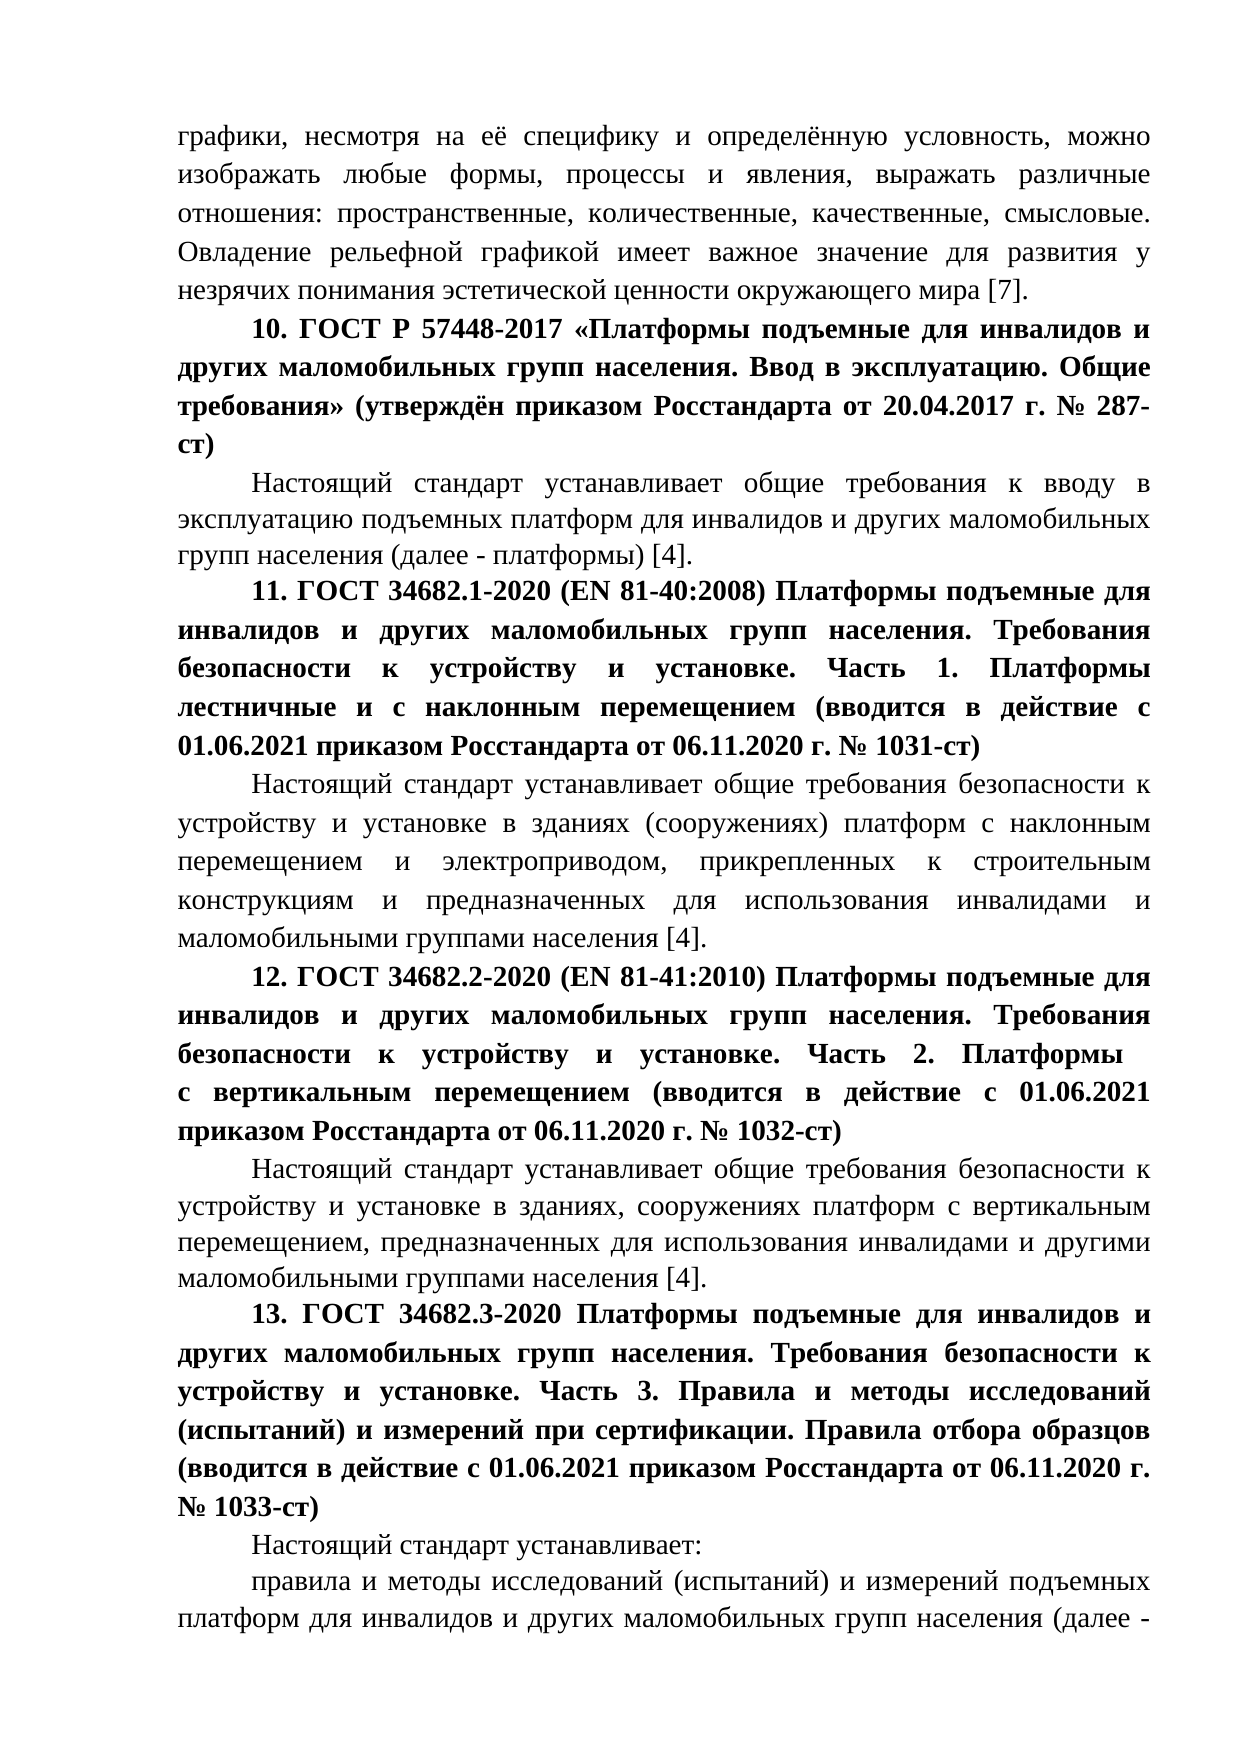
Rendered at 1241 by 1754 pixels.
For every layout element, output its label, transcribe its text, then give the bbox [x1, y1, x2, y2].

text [177, 118, 1152, 306]
text Настоящий стандарт устанавливает общие требования к вводу в эксплуатацию подъемных платформ для инвалидов и других маломобильных групп населения (далее - платформы) [4]. [177, 465, 1152, 571]
text Настоящий стандарт устанавливает: [177, 1527, 1152, 1561]
text 10. ГОСТ Р 57448-2017 «Платформы подъемные для инвалидов и других маломобильных групп населения. Ввод в эксплуатацию. Общие требования» (утверждён приказом Росстандарта от 20.04.2017 г. № 287-ст) [177, 311, 1152, 460]
text 13. ГОСТ 34682.3-2020 Платформы подъемные для инвалидов и других маломобильных групп населения. Требования безопасности к устройству и установке. Часть 3. Правила и методы исследований (испытаний) и измерений при сертификации. Правила отбора образцов (вводится в действие с 01.06.2021 приказом Росстандарта от 06.11.2020 г. № 1033-ст) [177, 1296, 1152, 1522]
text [177, 1563, 1152, 1633]
text 12. ГОСТ 34682.2-2020 (EN 81-41:2010) Платформы подъемные для инвалидов и других маломобильных групп населения. Требования безопасности к устройству и установке. Часть 2. Платформы с вертикальным перемещением (вводится в действие с 01.06.2021 приказом Росстандарта от 06.11.2020 г. № 1032-ст) [177, 959, 1152, 1147]
text Настоящий стандарт устанавливает общие требования безопасности к устройству и установке в зданиях, сооружениях платформ с вертикальным перемещением, предназначенных для использования инвалидами и другими маломобильными группами населения [4]. [177, 1152, 1152, 1293]
text Настоящий стандарт устанавливает общие требования безопасности к устройству и установке в зданиях (сооружениях) платформ с наклонным перемещением и электроприводом, прикрепленных к строительным конструкциям и предназначенных для использования инвалидами и маломобильными группами населения [4]. [177, 766, 1152, 954]
text 11. ГОСТ 34682.1-2020 (EN 81-40:2008) Платформы подъемные для инвалидов и других маломобильных групп населения. Требования безопасности к устройству и установке. Часть 1. Платформы лестничные и с наклонным перемещением (вводится в действие с 01.06.2021 приказом Росстандарта от 06.11.2020 г. № 1031-ст) [177, 573, 1152, 761]
